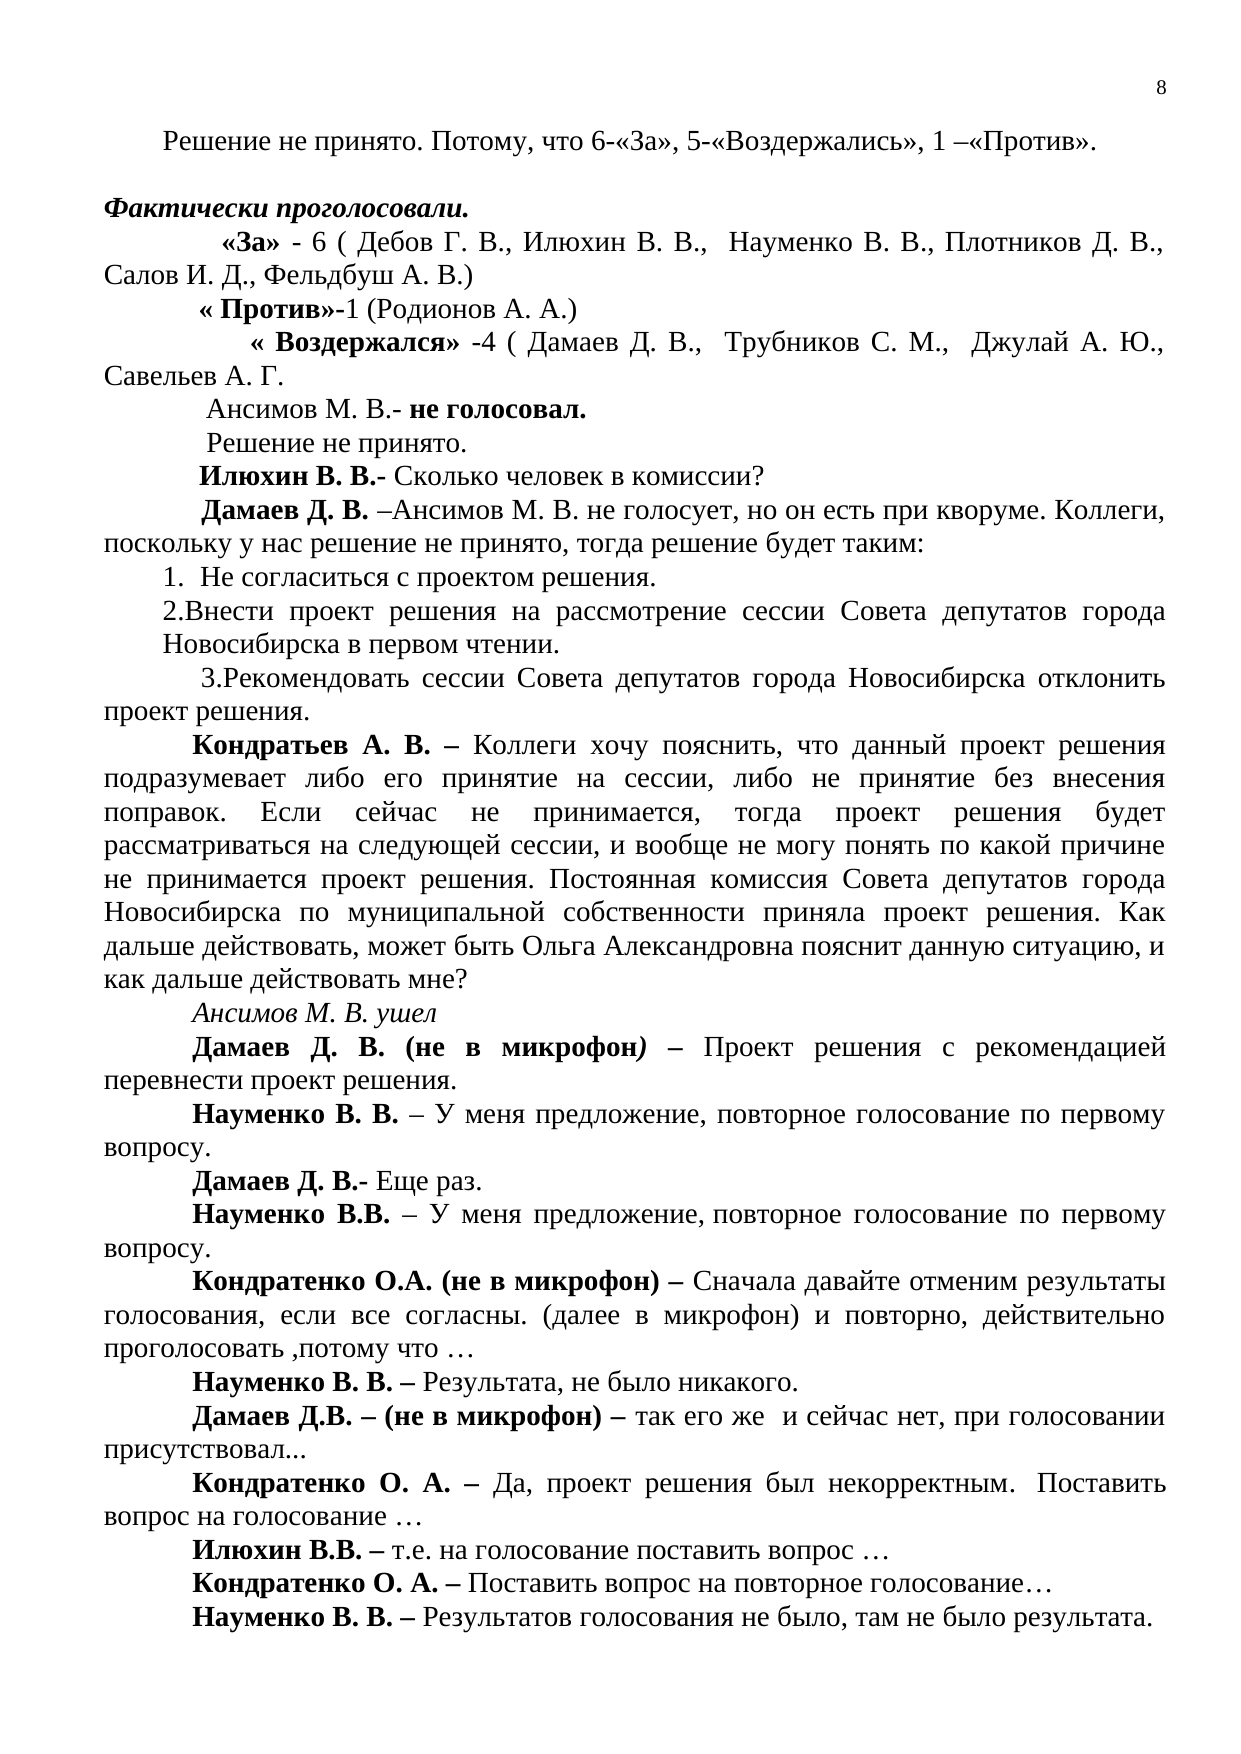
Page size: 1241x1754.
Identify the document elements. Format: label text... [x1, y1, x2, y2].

list Дамаев Д. В. (не в микрофон) – Проект решения с рекомендацией перевнести проект решения. [103, 1029, 1166, 1096]
list Ансимов М. В. ушел [103, 995, 1166, 1029]
text Науменко В. В. – Результата, не было никакого. [103, 1364, 1166, 1398]
text Илюхин В.В. – т.е. на голосование поставить вопрос … [103, 1532, 1166, 1565]
text Ансимов М. В.- не голосовал. [103, 391, 1166, 425]
text Решение не принято. [103, 425, 1166, 458]
text « Против»-1 (Родионов А. А.) [103, 291, 1166, 324]
text Кондратенко О. А. – Да, проект решения был некорректным. Поставить вопрос на голосование … [103, 1465, 1166, 1532]
list Дамаев Д. В.- Еще раз. [103, 1163, 1166, 1196]
text « Воздержался» -4 ( Дамаев Д. В., Трубников С. М., Джулай А. Ю., Савельев А. Г. [103, 324, 1166, 391]
text Кондратенко О. А. – Поставить вопрос на повторное голосование… [103, 1565, 1166, 1599]
text «За» - 6 ( Дебов Г. В., Илюхин В. В., Науменко В. В., Плотников Д. В., Салов И. Д., Фельдбуш А. В.) [103, 224, 1166, 291]
text Решение не принято. Потому, что 6-«За», 5-«Воздержались», 1 –«Против». [103, 123, 1166, 157]
text 3.Рекомендовать сессии Совета депутатов города Новосибирска отклонить проект решения. [103, 660, 1166, 727]
text Кондратенко О.А. (не в микрофон) – Сначала давайте отменим результаты голосования, если все согласны. (далее в микрофон) и повторно, действительно проголосовать ,потому что … [103, 1263, 1166, 1364]
text Дамаев Д.В. – (не в микрофон) – так его же и сейчас нет, при голосовании присутствовал... [103, 1398, 1166, 1465]
list Науменко В. В. – У меня предложение, повторное голосование по первому вопросу. [103, 1096, 1166, 1163]
text Науменко В. В. – Результатов голосования не было, там не было результата. [103, 1599, 1166, 1632]
text Дамаев Д. В. –Ансимов М. В. не голосует, но он есть при кворуме. Коллеги, поскольку у нас решение не принято, тогда решение будет таким: [103, 492, 1166, 559]
list 2.Внести проект решения на рассмотрение сессии Совета депутатов города Новосибирска в первом чтении. [162, 593, 1166, 660]
text Илюхин В. В.- Сколько человек в комиссии? [103, 458, 1166, 492]
list Не согласиться с проектом решения. [162, 559, 1166, 593]
text Фактически проголосовали. [103, 190, 1166, 224]
list Кондратьев А. В. – Коллеги хочу пояснить, что данный проект решения подразумевает либо его принятие на сессии, либо не принятие без внесения поправок. Если сейчас не принимается, тогда проект решения будет рассматриваться на следующей сессии, и вообще не могу понять по какой причине не принимается проект решения. Постоянная комиссия Совета депутатов города Новосибирска по муниципальной собственности приняла проект решения. Как дальше действовать, может быть Ольга Александровна пояснит данную ситуацию, и как дальше действовать мне? [103, 727, 1166, 995]
text Науменко В.В. – У меня предложение, повторное голосование по первому вопросу. [103, 1196, 1166, 1263]
